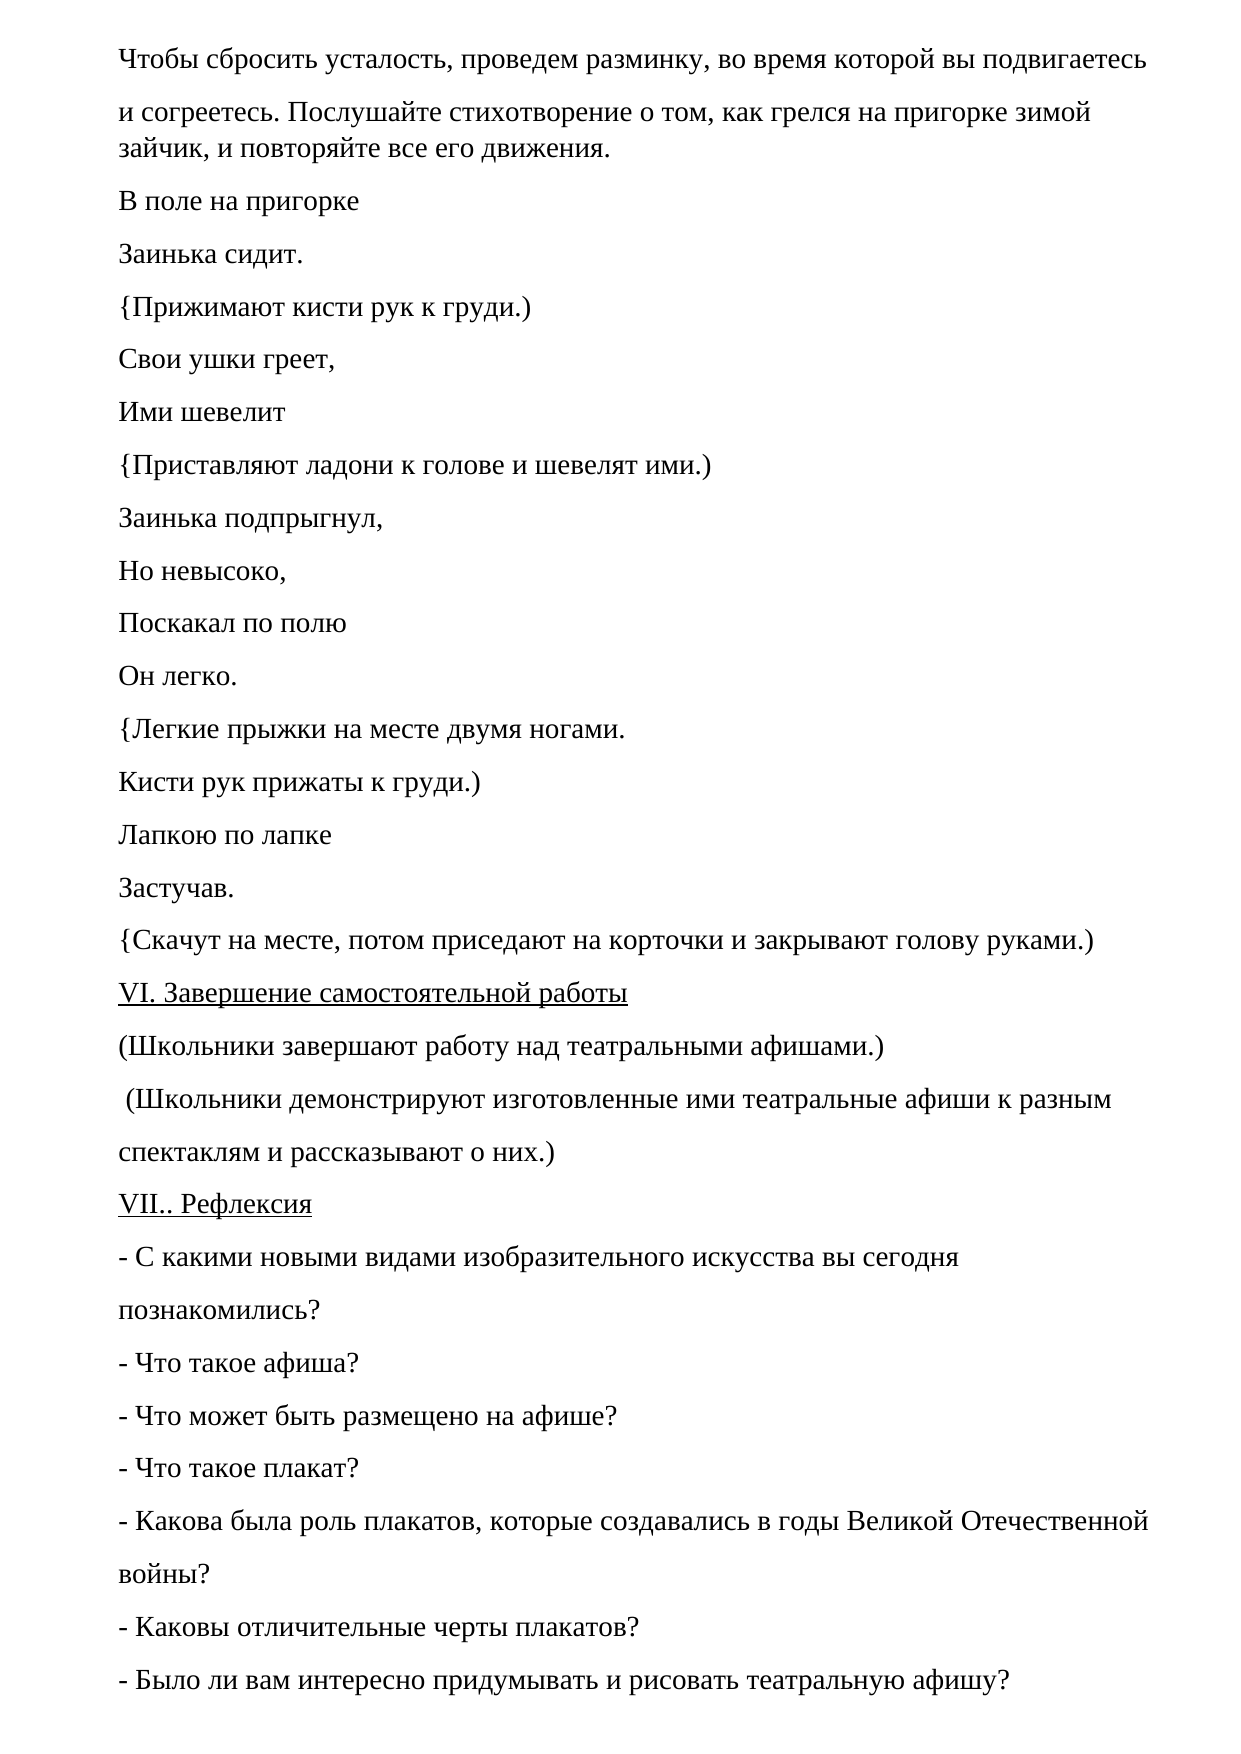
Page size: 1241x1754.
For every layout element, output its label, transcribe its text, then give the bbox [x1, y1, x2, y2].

text В поле на пригорке [118, 183, 1187, 217]
text Застучав. [118, 870, 1187, 903]
text Чтобы сбросить усталость, проведем разминку, во время которой вы подвигаетесь [118, 41, 1187, 75]
text Заинька подпрыгнул, [118, 500, 1187, 533]
text - Какова была роль плакатов, которые создавались в годы Великой Отечественной [118, 1503, 1187, 1537]
text Ими шевелит [118, 394, 1187, 428]
text Он легко. [118, 658, 1187, 692]
text Кисти рук прижаты к груди.) [118, 764, 1187, 798]
text - Было ли вам интересно придумывать и рисовать театральную афишу? [118, 1662, 1187, 1695]
text войны? [118, 1556, 1187, 1590]
text - Что такое плакат? [118, 1451, 1187, 1484]
text Лапкою по лапке [118, 817, 1187, 850]
text {Скачут на месте, потом приседают на корточки и закрывают голову руками.) [118, 922, 1187, 956]
text спектаклям и рассказывают о них.) [118, 1134, 1187, 1167]
text (Школьники завершают работу над театральными афишами.) [118, 1028, 1187, 1062]
text - Что может быть размещено на афише? [118, 1398, 1187, 1431]
text - С какими новыми видами изобразительного искусства вы сегодня [118, 1239, 1187, 1273]
text (Школьники демонстрируют изготовленные ими театральные афиши к разным [118, 1081, 1187, 1114]
text Но невысоко, [118, 553, 1187, 586]
text познакомились? [118, 1292, 1187, 1326]
text {Приставляют ладони к голове и шевелят ими.) [118, 447, 1187, 481]
text - Что такое афиша? [118, 1345, 1187, 1378]
text VI. Завершение самостоятельной работы [118, 975, 1187, 1009]
text и согреетесь. Послушайте стихотворение о том, как грелся на пригорке зимой зайчик, и повторяйте все его движения. [118, 94, 1187, 164]
text Заинька сидит. [118, 236, 1187, 269]
text - Каковы отличительные черты плакатов? [118, 1609, 1187, 1643]
text Поскакал по полю [118, 606, 1187, 639]
text {Легкие прыжки на месте двумя ногами. [118, 711, 1187, 745]
text {Прижимают кисти рук к груди.) [118, 289, 1187, 322]
text Свои ушки греет, [118, 342, 1187, 375]
text VII.. Рефлексия [118, 1187, 1187, 1220]
